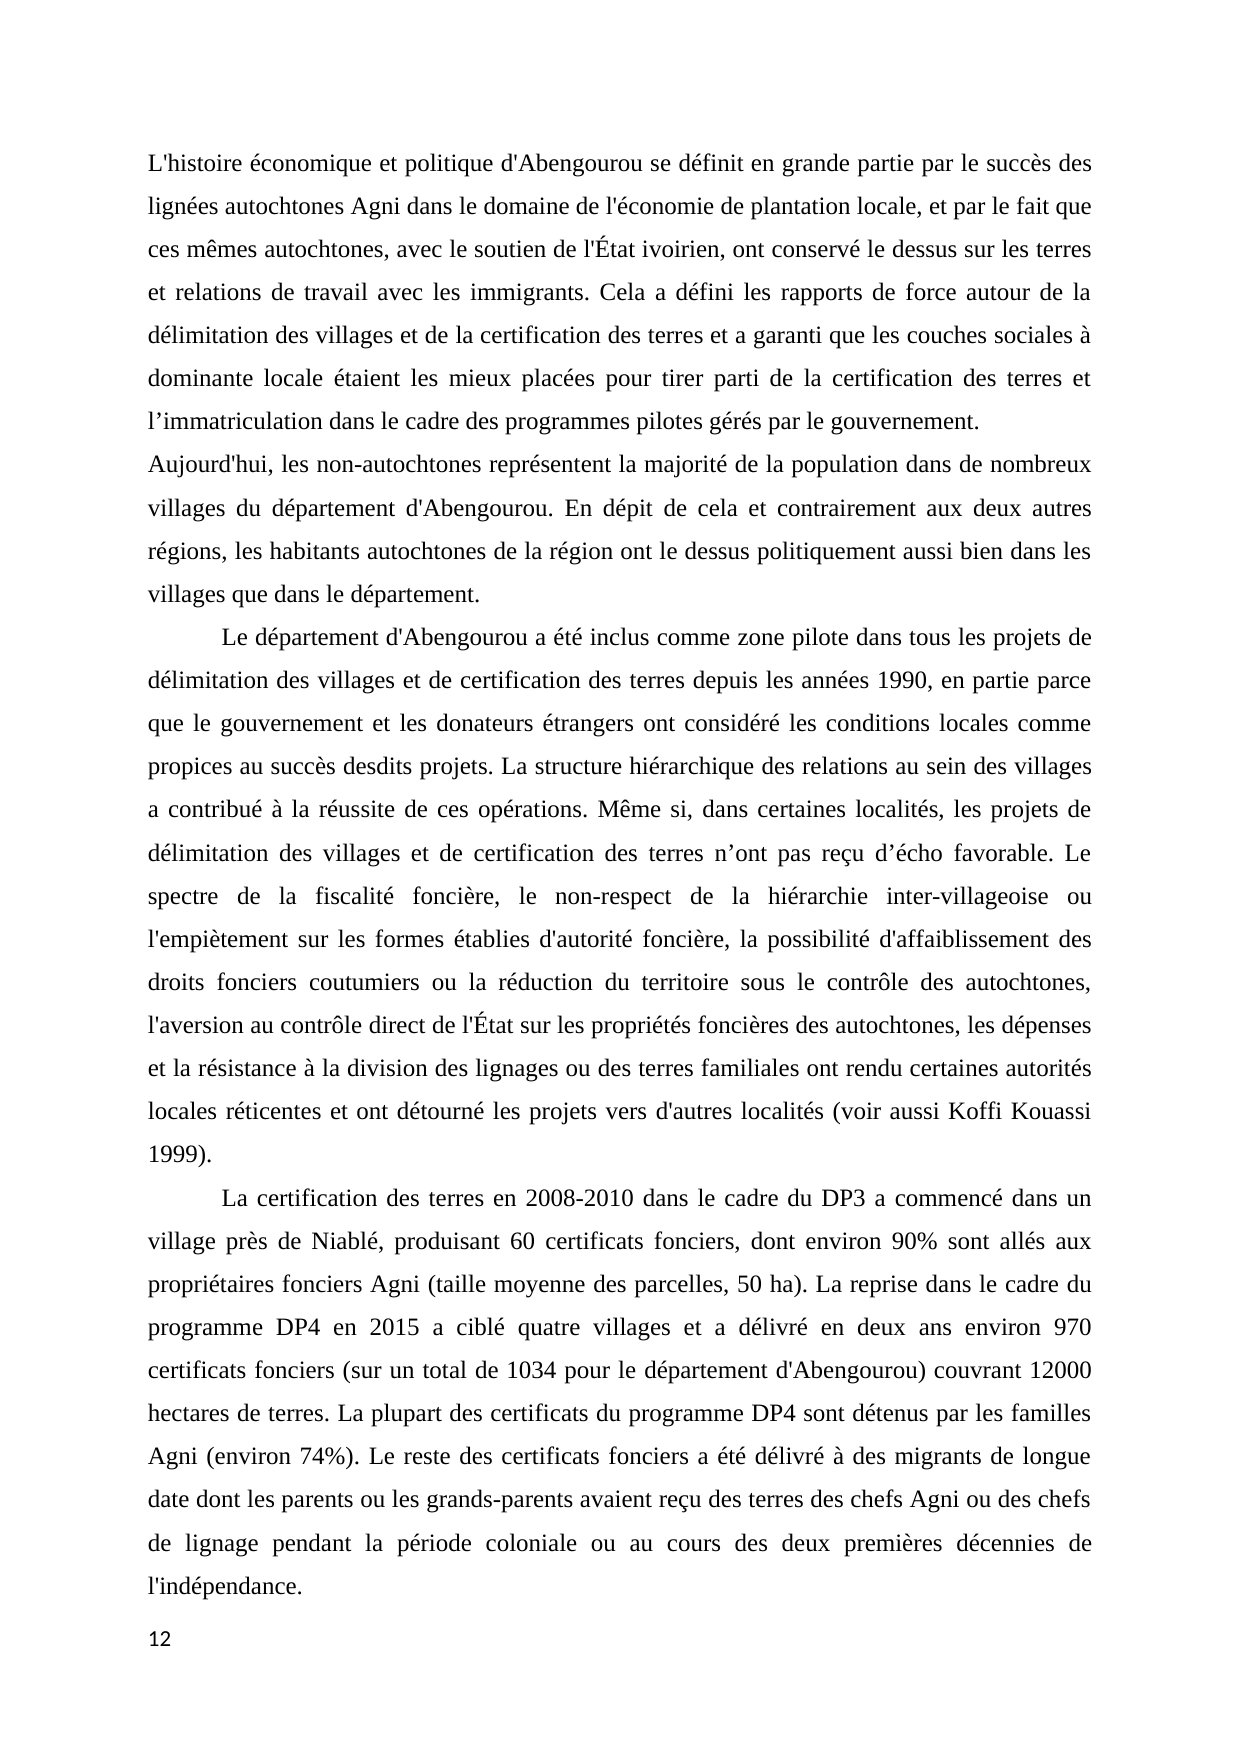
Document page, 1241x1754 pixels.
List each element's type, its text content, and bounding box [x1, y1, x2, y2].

text Le département d'Abengourou a été inclus comme zone pilote dans tous les projets de délimitation des villages et de certification des terres depuis les années 1990, en partie parce que le gouvernement et les donateurs étrangers ont considéré les conditions locales comme propices au succès desdits projets. La structure hiérarchique des relations au sein des villages a contribué à la réussite de ces opérations. Même si, dans certaines localités, les projets de délimitation des villages et de certification des terres n’ont pas reçu d’écho favorable. Le spectre de la fiscalité foncière, le non-respect de la hiérarchie inter-villageoise ou l'empiètement sur les formes établies d'autorité foncière, la possibilité d'affaiblissement des droits fonciers coutumiers ou la réduction du territoire sous le contrôle des autochtones, l'aversion au contrôle direct de l'État sur les propriétés foncières des autochtones, les dépenses et la résistance à la division des lignages ou des terres familiales ont rendu certaines autorités locales réticentes et ont détourné les projets vers d'autres localités (voir aussi Koffi Kouassi 1999). [148, 622, 1093, 1168]
text L'histoire économique et politique d'Abengourou se définit en grande partie par le succès des lignées autochtones Agni dans le domaine de l'économie de plantation locale, et par le fait que ces mêmes autochtones, avec le soutien de l'État ivoirien, ont conservé le dessus sur les terres et relations de travail avec les immigrants. Cela a défini les rapports de force autour de la délimitation des villages et de la certification des terres et a garanti que les couches sociales à dominante locale étaient les mieux placées pour tirer parti de la certification des terres et l’immatriculation dans le cadre des programmes pilotes gérés par le gouvernement. [148, 148, 1093, 435]
text Aujourd'hui, les non-autochtones représentent la majorité de la population dans de nombreux villages du département d'Abengourou. En dépit de cela et contrairement aux deux autres régions, les habitants autochtones de la région ont le dessus politiquement aussi bien dans les villages que dans le département. [148, 449, 1093, 608]
text La certification des terres en 2008-2010 dans le cadre du DP3 a commencé dans un village près de Niablé, produisant 60 certificats fonciers, dont environ 90% sont allés aux propriétaires fonciers Agni (taille moyenne des parcelles, 50 ha). La reprise dans le cadre du programme DP4 en 2015 a ciblé quatre villages et a délivré en deux ans environ 970 certificats fonciers (sur un total de 1034 pour le département d'Abengourou) couvrant 12000 hectares de terres. La plupart des certificats du programme DP4 sont détenus par les familles Agni (environ 74%). Le reste des certificats fonciers a été délivré à des migrants de longue date dont les parents ou les grands-parents avaient reçu des terres des chefs Agni ou des chefs de lignage pendant la période coloniale ou au cours des deux premières décennies de l'indépendance. [148, 1183, 1093, 1599]
